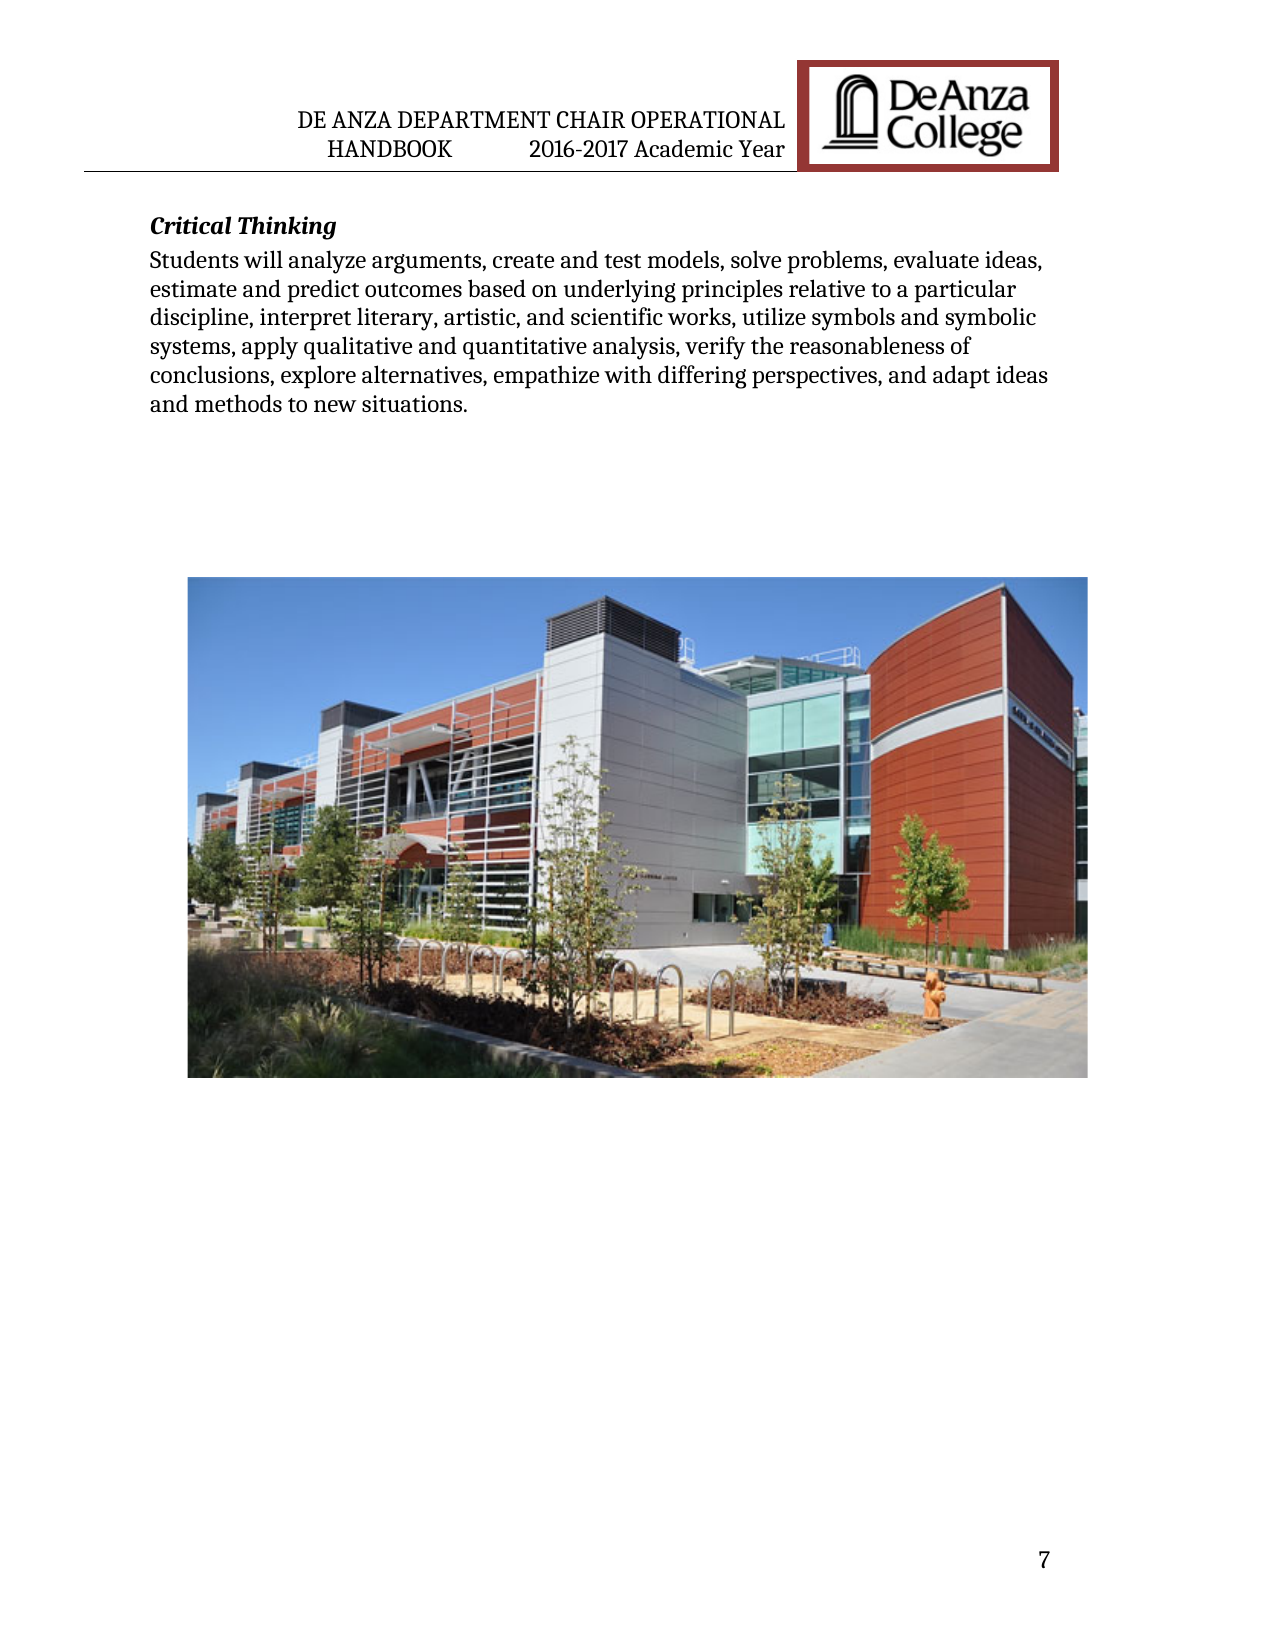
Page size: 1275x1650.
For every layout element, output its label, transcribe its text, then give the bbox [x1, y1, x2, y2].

picture [187, 577, 1088, 1078]
picture [809, 67, 1050, 164]
